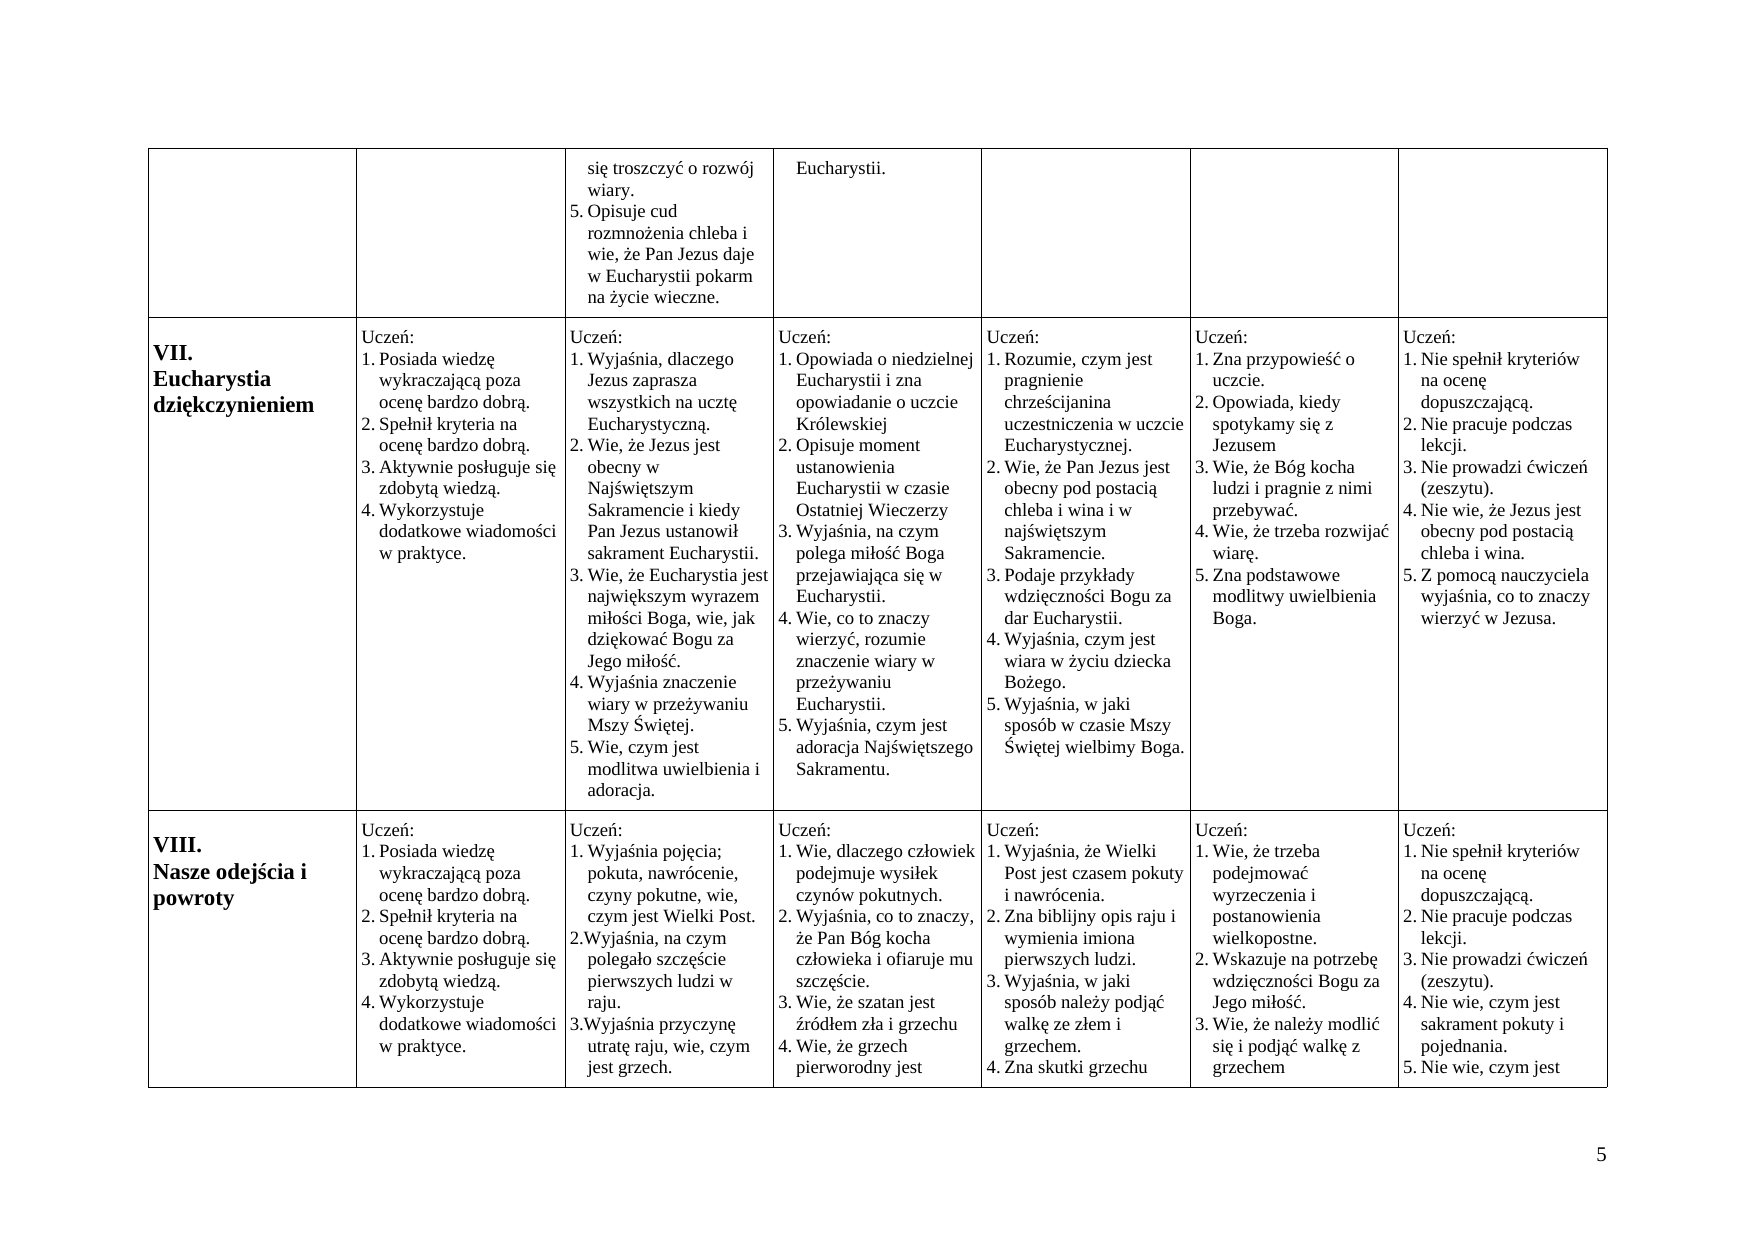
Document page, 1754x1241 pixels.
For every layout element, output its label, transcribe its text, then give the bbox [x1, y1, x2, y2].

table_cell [149, 149, 356, 317]
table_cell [982, 149, 1190, 317]
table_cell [566, 149, 773, 317]
table_cell Uczeń: 1. Rozumie, czym jest pragnienie chrześcijanina uczestniczenia w uczcie Eucharystycznej. 2. Wie, że Pan Jezus jest obecny pod postacią chleba i wina i w najświętszym Sakramencie. 3. Podaje przykłady wdzięczności Bogu za dar Eucharystii. 4. Wyjaśnia, czym jest wiara w życiu dziecka Bożego. 5. Wyjaśnia, w jaki sposób w czasie Mszy Świętej wielbimy Boga. [982, 318, 1190, 809]
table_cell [149, 811, 356, 1086]
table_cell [1399, 149, 1607, 317]
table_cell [982, 811, 1190, 1086]
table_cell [566, 811, 773, 1086]
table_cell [774, 811, 981, 1086]
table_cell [1191, 149, 1398, 317]
table_cell VII. Eucharystia dziękczynieniem [149, 318, 356, 809]
table_cell Uczeń: 1. Zna przypowieść o uczcie. 2. Opowiada, kiedy spotykamy się z Jezusem 3. Wie, że Bóg kocha ludzi i pragnie z nimi przebywać. 4. Wie, że trzeba rozwijać wiarę. 5. Zna podstawowe modlitwy uwielbienia Boga. [1191, 318, 1398, 809]
table_cell Uczeń: 1. Wyjaśnia, dlaczego Jezus zaprasza wszystkich na ucztę Eucharystyczną. 2. Wie, że Jezus jest obecny w Najświętszym Sakramencie i kiedy Pan Jezus ustanowił sakrament Eucharystii. 3. Wie, że Eucharystia jest największym wyrazem miłości Boga, wie, jak dziękować Bogu za Jego miłość. 4. Wyjaśnia znaczenie wiary w przeżywaniu Mszy Świętej. 5. Wie, czym jest modlitwa uwielbienia i adoracja. [566, 318, 773, 809]
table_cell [1191, 811, 1398, 1086]
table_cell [774, 149, 981, 317]
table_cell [357, 811, 565, 1086]
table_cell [1399, 811, 1607, 1086]
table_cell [357, 149, 565, 317]
table_cell Uczeń: 1. Nie spełnił kryteriów na ocenę dopuszczającą. 2. Nie pracuje podczas lekcji. 3. Nie prowadzi ćwiczeń (zeszytu). 4. Nie wie, że Jezus jest obecny pod postacią chleba i wina. 5. Z pomocą nauczyciela wyjaśnia, co to znaczy wierzyć w Jezusa. [1399, 318, 1607, 809]
table_cell Uczeń: 1. Opowiada o niedzielnej Eucharystii i zna opowiadanie o uczcie Królewskiej 2. Opisuje moment ustanowienia Eucharystii w czasie Ostatniej Wieczerzy 3. Wyjaśnia, na czym polega miłość Boga przejawiająca się w Eucharystii. 4. Wie, co to znaczy wierzyć, rozumie znaczenie wiary w przeżywaniu Eucharystii. 5. Wyjaśnia, czym jest adoracja Najświętszego Sakramentu. [774, 318, 981, 809]
